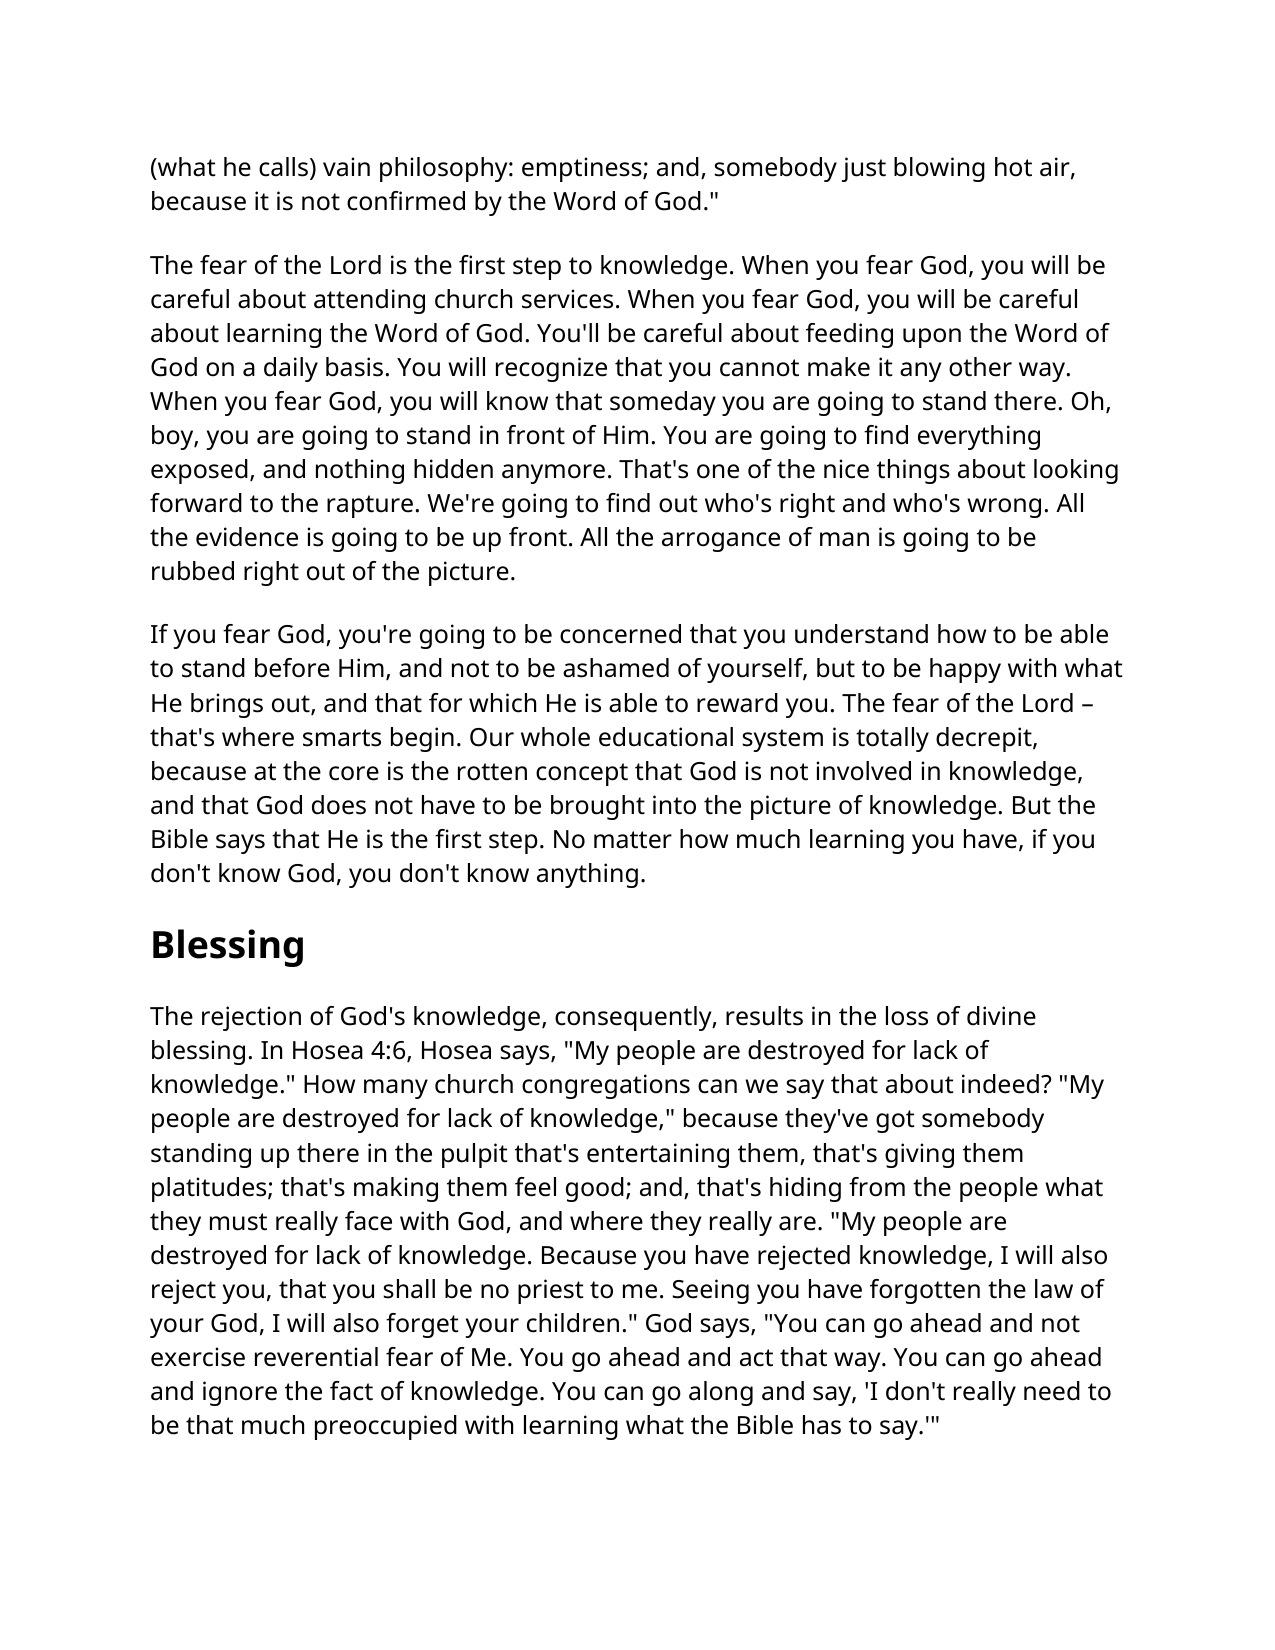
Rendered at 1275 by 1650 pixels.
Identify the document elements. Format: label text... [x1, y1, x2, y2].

text Blessing [150, 919, 1125, 970]
text The fear of the Lord is the first step to knowledge. When you fear God, you will be careful about attending church services. When you fear God, you will be careful about learning the Word of God. You'll be careful about feeding upon the Word of God on a daily basis. You will recognize that you cannot make it any other way. When you fear God, you will know that someday you are going to stand there. Oh, boy, you are going to stand in front of Him. You are going to find everything exposed, and nothing hidden anymore. That's one of the nice things about looking forward to the rapture. We're going to find out who's right and who's wrong. All the evidence is going to be up front. All the arrogance of man is going to be rubbed right out of the picture. [150, 247, 1125, 588]
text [150, 150, 1125, 218]
text If you fear God, you're going to be concerned that you understand how to be able to stand before Him, and not to be ashamed of yourself, but to be happy with what He brings out, and that for which He is able to reward you. The fear of the Lord – that's where smarts begin. Our whole educational system is totally decrepit, because at the core is the rotten concept that God is not involved in knowledge, and that God does not have to be brought into the picture of knowledge. But the Bible says that He is the first step. No matter how much learning you have, if you don't know God, you don't know anything. [150, 617, 1125, 889]
text The rejection of God's knowledge, consequently, results in the loss of divine blessing. In Hosea 4:6, Hosea says, "My people are destroyed for lack of knowledge." How many church congregations can we say that about indeed? "My people are destroyed for lack of knowledge," because they've got somebody standing up there in the pulpit that's entertaining them, that's giving them platitudes; that's making them feel good; and, that's hiding from the people what they must really face with God, and where they really are. "My people are destroyed for lack of knowledge. Because you have rejected knowledge, I will also reject you, that you shall be no priest to me. Seeing you have forgotten the law of your God, I will also forget your children." God says, "You can go ahead and not exercise reverential fear of Me. You go ahead and act that way. You can go ahead and ignore the fact of knowledge. You can go along and say, 'I don't really need to be that much preoccupied with learning what the Bible has to say.'" [150, 999, 1125, 1442]
